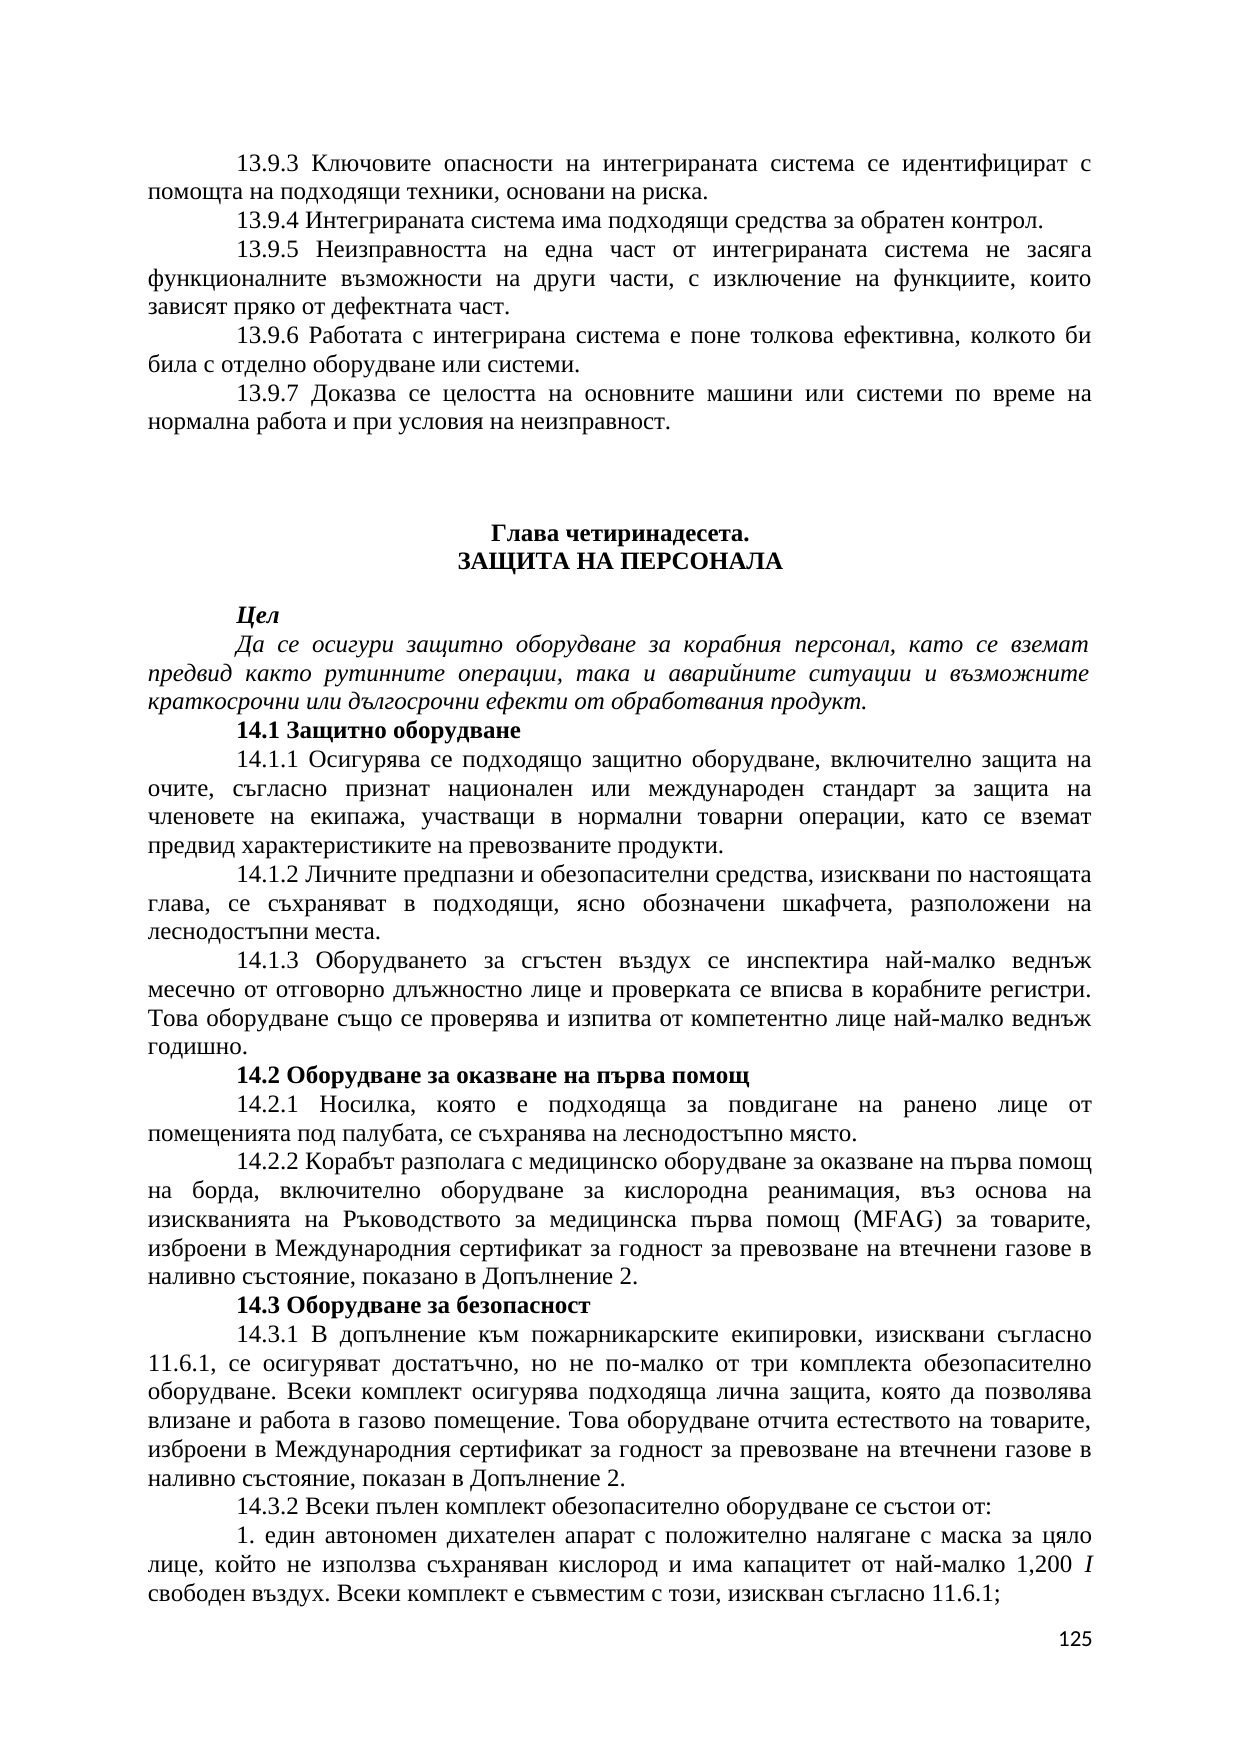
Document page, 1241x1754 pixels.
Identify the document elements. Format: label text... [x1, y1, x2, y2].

text Да се осигури защитно оборудване за корабния персонал, като се вземат предвид както рутинните операции, така и аварийните ситуации и възможните краткосрочни или дългосрочни ефекти от обработвания продукт. [148, 629, 1093, 715]
text 14.2.2 Корабът разполага с медицинско оборудване за оказване на първа помощ на борда, включително оборудване за кислородна реанимация, въз основа на изискванията на Ръководството за медицинска първа помощ (MFAG) за товарите, изброени в Международния сертификат за годност за превозване на втечнени газове в наливно състояние, показано в Допълнение 2. [148, 1146, 1093, 1290]
text 14.2 Оборудване за оказване на първа помощ [148, 1060, 1093, 1089]
text 1. един автономен дихателен апарат с положително налягане с маска за цяло лице, който не използва съхраняван кислород и има капацитет от най-малко 1,200 I свободен въздух. Всеки комплект е съвместим с този, изискван съгласно 11.6.1; [148, 1520, 1093, 1606]
text 14.1.2 Личните предпазни и обезопасителни средства, изисквани по настоящата глава, се съхраняват в подходящи, ясно обозначени шкафчета, разположени на леснодостъпни места. [148, 859, 1093, 945]
text 13.9.6 Работата с интегрирана система е поне толкова ефективна, колкото би била с отделно оборудване или системи. [148, 320, 1093, 378]
text Глава четиринадесета. ЗАЩИТА НА ПЕРСОНАЛА [148, 518, 1093, 575]
text 14.3 Оборудване за безопасност [148, 1290, 1093, 1319]
text 14.1 Защитно оборудване [148, 715, 1093, 744]
text 14.1.3 Оборудването за сгъстен въздух се инспектира най-малко веднъж месечно от отговорно длъжностно лице и проверката се вписва в корабните регистри. Това оборудване също се проверява и изпитва от компетентно лице най-малко веднъж годишно. [148, 945, 1093, 1060]
text 13.9.4 Интегрираната система има подходящи средства за обратен контрол. [148, 205, 1093, 234]
text Цел [148, 600, 1093, 629]
text 14.1.1 Осигурява се подходящо защитно оборудване, включително защита на очите, съгласно признат национален или международен стандарт за защита на членовете на екипажа, участващи в нормални товарни операции, като се вземат предвид характеристиките на превозваните продукти. [148, 744, 1093, 859]
text 14.3.2 Всеки пълен комплект обезопасително оборудване се състои от: [148, 1491, 1093, 1520]
text 13.9.7 Доказва се целостта на основните машини или системи по време на нормална работа и при условия на неизправност. [148, 378, 1093, 435]
text 13.9.5 Неизправността на една част от интегрираната система не засяга функционалните възможности на други части, с изключение на функциите, които зависят пряко от дефектната част. [148, 234, 1093, 320]
text 14.3.1 В допълнение към пожарникарските екипировки, изисквани съгласно 11.6.1, се осигуряват достатъчно, но не по-малко от три комплекта обезопасително оборудване. Всеки комплект осигурява подходяща лична защита, която да позволява влизане и работа в газово помещение. Това оборудване отчита естеството на товарите, изброени в Международния сертификат за годност за превозване на втечнени газове в наливно състояние, показан в Допълнение 2. [148, 1319, 1093, 1491]
text 14.2.1 Носилка, която е подходяща за повдигане на ранено лице от помещенията под палубата, се съхранява на леснодостъпно място. [148, 1089, 1093, 1146]
text 13.9.3 Ключовите опасности на интегрираната система се идентифицират с помощта на подходящи техники, основани на риска. [148, 148, 1093, 205]
